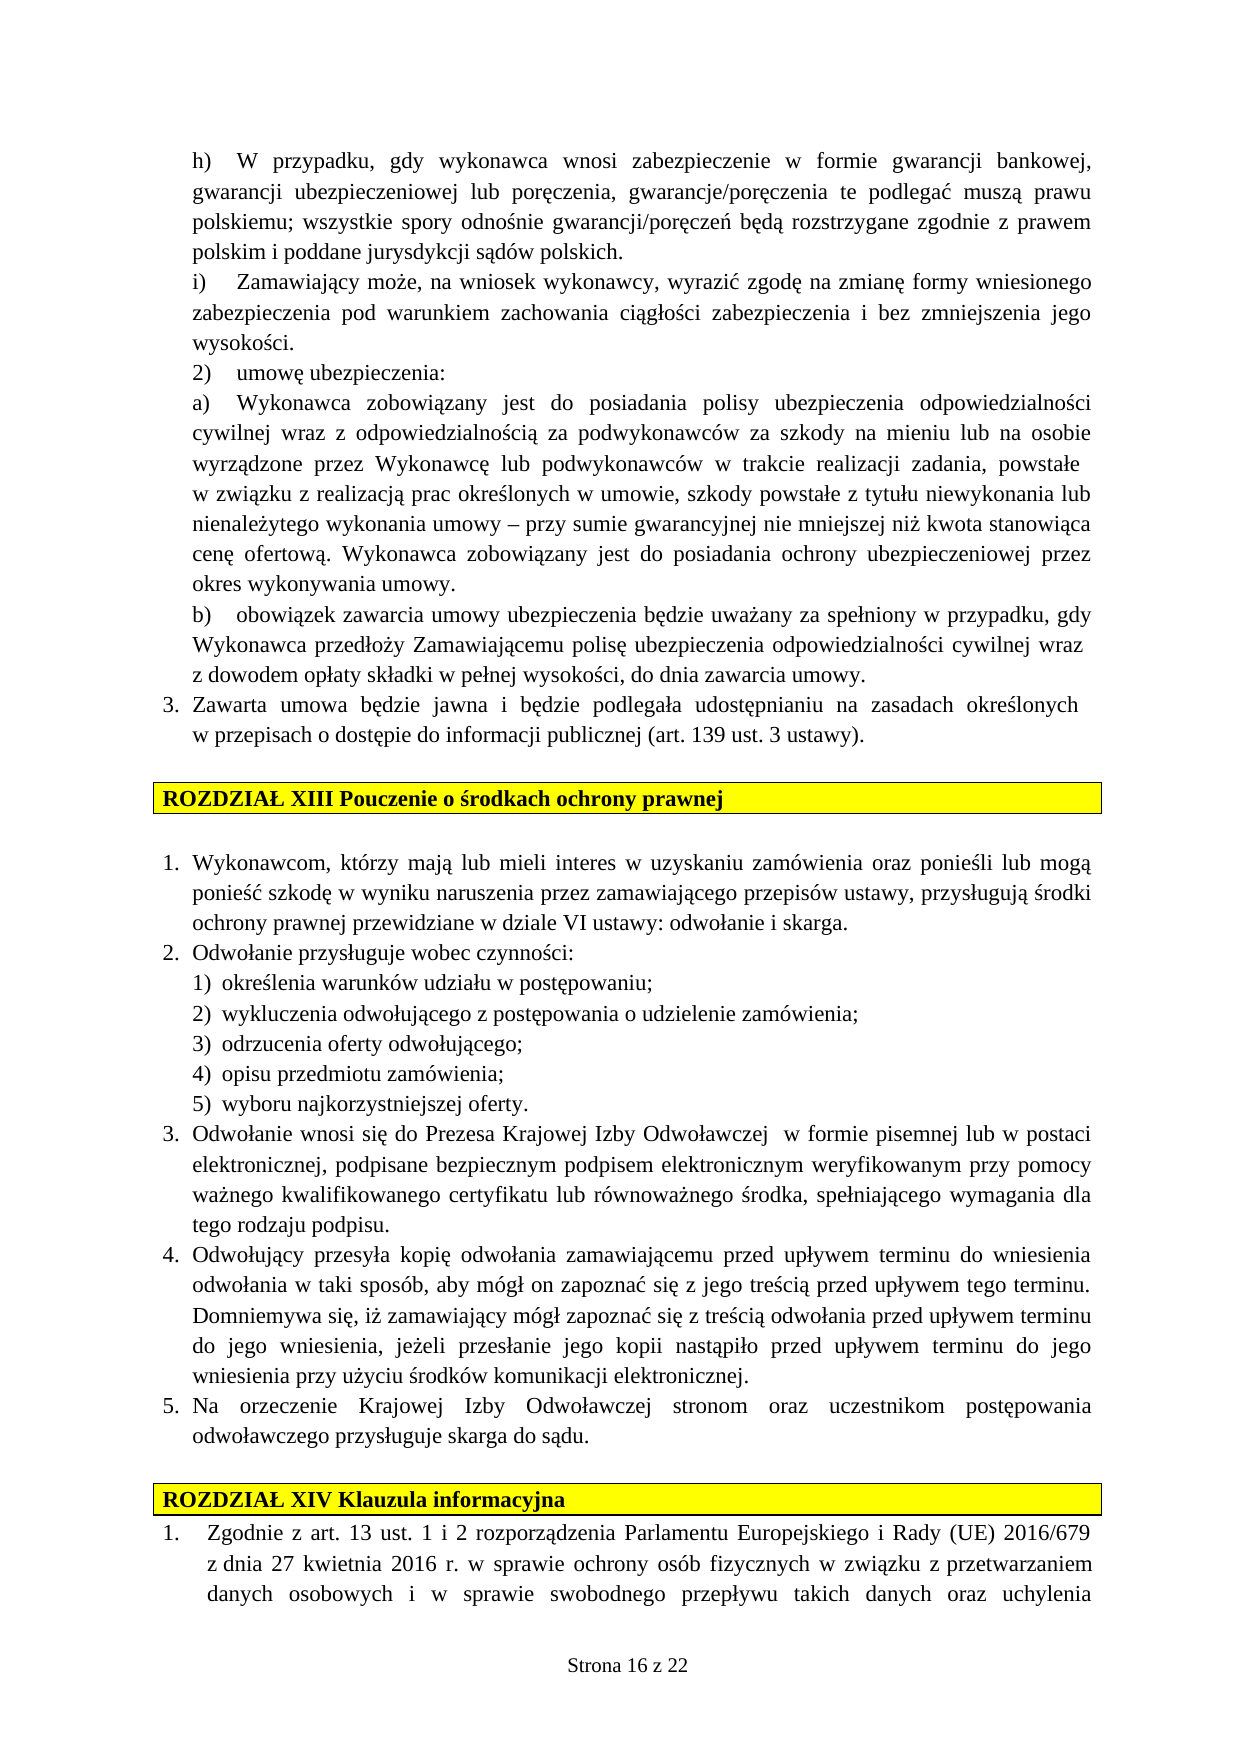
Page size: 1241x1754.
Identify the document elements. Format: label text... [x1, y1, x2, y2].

list Odwołujący przesyła kopię odwołania zamawiającemu przed upływem terminu do wniesienia odwołania w taki sposób, aby mógł on zapoznać się z jego treścią przed upływem tego terminu. Domniemywa się, iż zamawiający mógł zapoznać się z treścią odwołania przed upływem terminu do jego wniesienia, jeżeli przesłanie jego kopii nastąpiło przed upływem terminu do jego wniesienia przy użyciu środków komunikacji elektronicznej. [162, 1241, 1093, 1388]
text 1) określenia warunków udziału w postępowaniu; [192, 969, 1093, 996]
text a) Wykonawca zobowiązany jest do posiadania polisy ubezpieczenia odpowiedzialności cywilnej wraz z odpowiedzialnością za podwykonawców za szkody na mieniu lub na osobie wyrządzone przez Wykonawcę lub podwykonawców w trakcie realizacji zadania, powstałe w związku z realizacją prac określonych w umowie, szkody powstałe z tytułu niewykonania lub nienależytego wykonania umowy – przy sumie gwarancyjnej nie mniejszej niż kwota stanowiąca cenę ofertową. Wykonawca zobowiązany jest do posiadania ochrony ubezpieczeniowej przez okres wykonywania umowy. [192, 389, 1093, 597]
list Na orzeczenie Krajowej Izby Odwoławczej stronom oraz uczestnikom postępowania odwoławczego przysługuje skarga do sądu. [162, 1392, 1093, 1449]
text 5) wyboru najkorzystniejszej oferty. [192, 1090, 1093, 1117]
text ROZDZIAŁ XIV Klauzula informacyjna [154, 1484, 1101, 1514]
text 2) umowę ubezpieczenia: [162, 359, 1093, 385]
text i) Zamawiający może, na wniosek wykonawcy, wyrazić zgodę na zmianę formy wniesionego zabezpieczenia pod warunkiem zachowania ciągłości zabezpieczenia i bez zmniejszenia jego wysokości. [192, 268, 1093, 355]
text 3. Zawarta umowa będzie jawna i będzie podlegała udostępnianiu na zasadach określonych w przepisach o dostępie do informacji publicznej (art. 139 ust. 3 ustawy). [162, 691, 1093, 748]
text 2) wykluczenia odwołującego z postępowania o udzielenie zamówienia; [192, 1000, 1093, 1026]
list Odwołanie wnosi się do Prezesa Krajowej Izby Odwoławczej w formie pisemnej lub w postaci elektronicznej, podpisane bezpiecznym podpisem elektronicznym weryfikowanym przy pomocy ważnego kwalifikowanego certyfikatu lub równoważnego środka, spełniającego wymagania dla tego rodzaju podpisu. [162, 1121, 1093, 1237]
subtitle ROZDZIAŁ XIII Pouczenie o środkach ochrony prawnej [154, 783, 1101, 813]
text 4) opisu przedmiotu zamówienia; [192, 1060, 1093, 1086]
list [162, 1519, 1093, 1606]
text 3) odrzucenia oferty odwołującego; [192, 1030, 1093, 1056]
text b) obowiązek zawarcia umowy ubezpieczenia będzie uważany za spełniony w przypadku, gdy Wykonawca przedłoży Zamawiającemu polisę ubezpieczenia odpowiedzialności cywilnej wraz z dowodem opłaty składki w pełnej wysokości, do dnia zawarcia umowy. [192, 601, 1093, 687]
text h) W przypadku, gdy wykonawca wnosi zabezpieczenie w formie gwarancji bankowej, gwarancji ubezpieczeniowej lub poręczenia, gwarancje/poręczenia te podlegać muszą prawu polskiemu; wszystkie spory odnośnie gwarancji/poręczeń będą rozstrzygane zgodnie z prawem polskim i poddane jurysdykcji sądów polskich. [192, 148, 1093, 264]
list Wykonawcom, którzy mają lub mieli interes w uzyskaniu zamówienia oraz ponieśli lub mogą ponieść szkodę w wyniku naruszenia przez zamawiającego przepisów ustawy, przysługują środki ochrony prawnej przewidziane w dziale VI ustawy: odwołanie i skarga. [162, 849, 1093, 935]
list Odwołanie przysługuje wobec czynności: [162, 939, 1093, 966]
